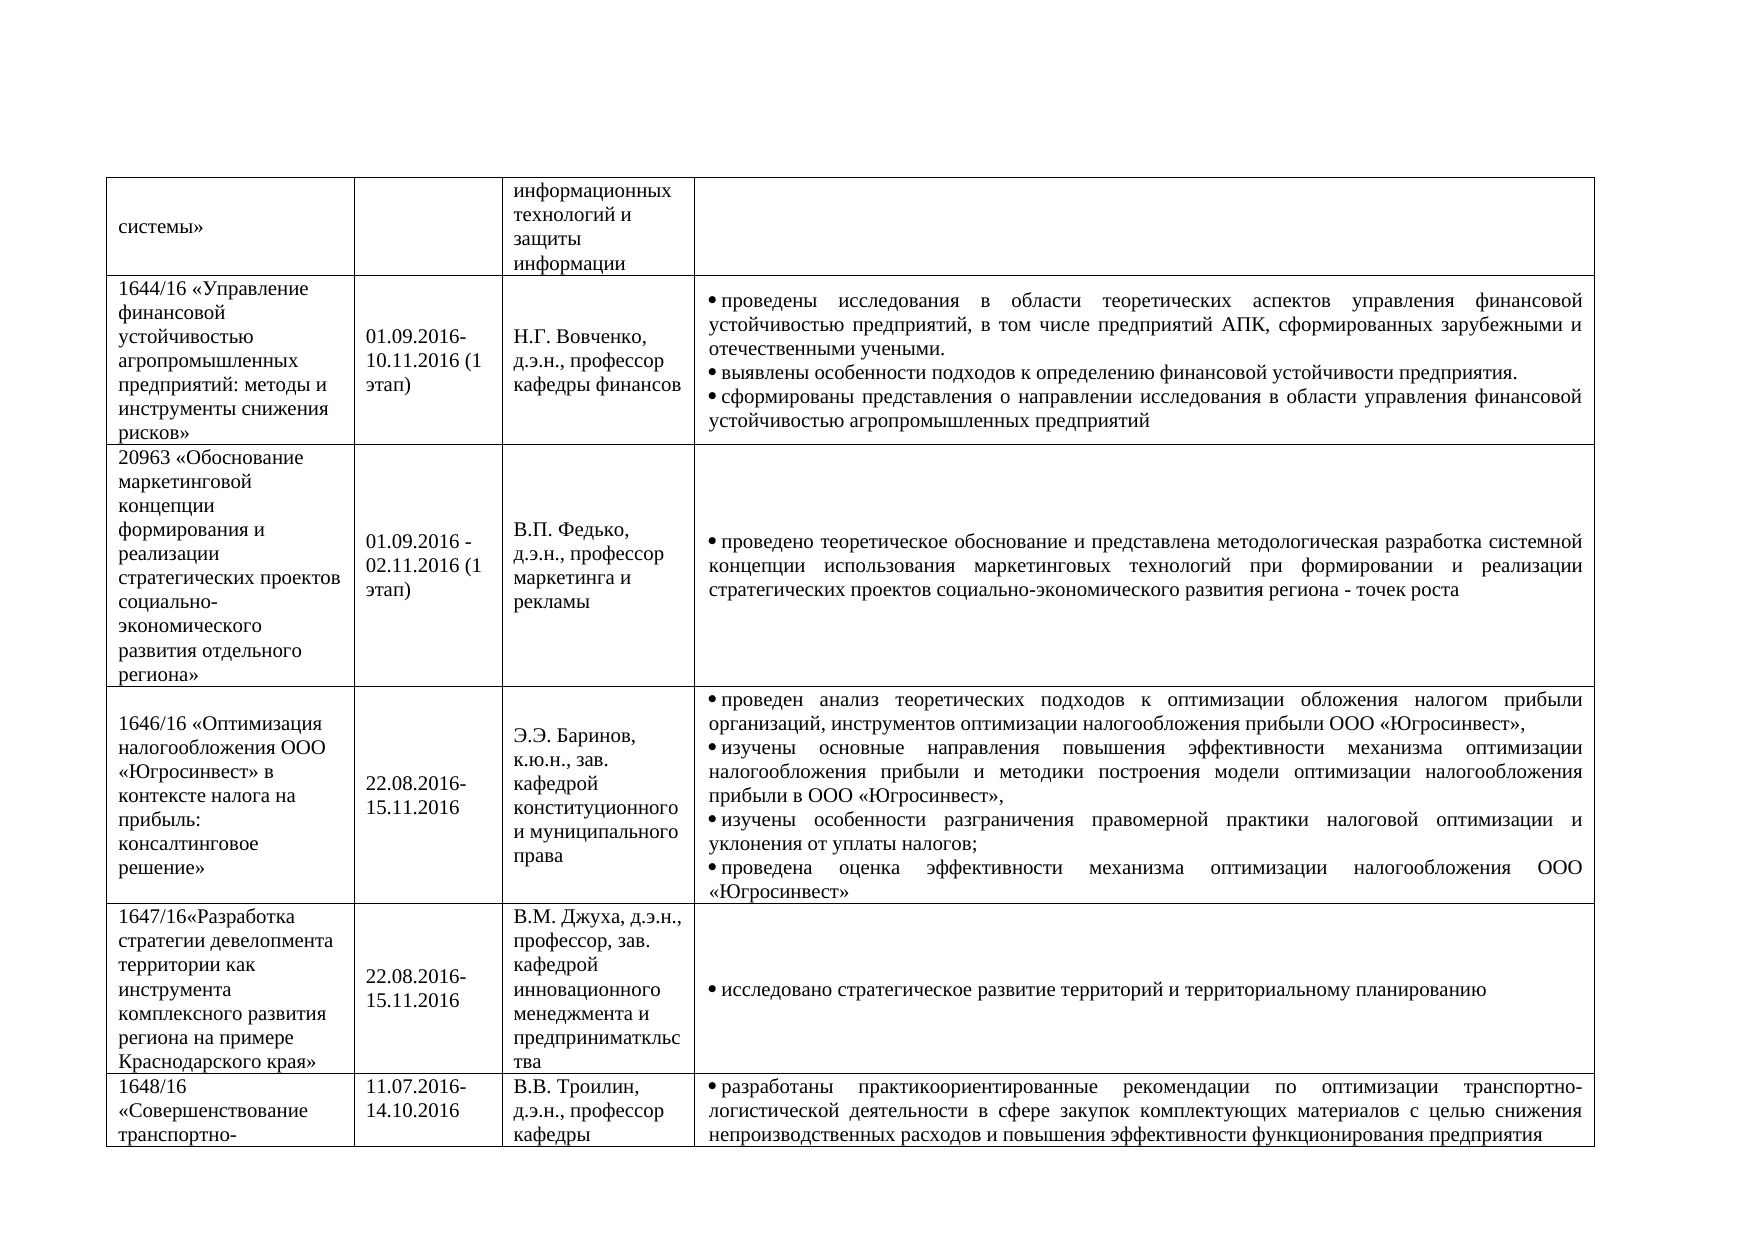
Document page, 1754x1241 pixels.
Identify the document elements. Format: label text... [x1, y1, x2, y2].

table_cell 1647/16«Разработка стратегии девелопмента территории как инструмента комплексного развития региона на примере Краснодарского края» [107, 904, 354, 1073]
table_cell 22.08.2016-15.11.2016 [355, 687, 502, 903]
table_cell 1646/16 «Оптимизация налогообложения ООО «Югросинвест» в контексте налога на прибыль: консалтинговое решение» [107, 687, 354, 903]
table_cell проведено теоретическое обоснование и представлена методологическая разработка системной концепции использования маркетинговых технологий при формировании и реализации стратегических проектов социально-экономического развития региона - точек роста [695, 445, 1594, 686]
table_cell 1644/16 «Управление финансовой устойчивостью агропромышленных предприятий: методы и инструменты снижения рисков» [107, 276, 354, 444]
table_cell исследовано стратегическое развитие территорий и территориальному планированию [695, 904, 1594, 1073]
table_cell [107, 1074, 354, 1146]
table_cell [355, 1074, 502, 1146]
table_cell 20963 «Обоснование маркетинговой концепции формирования и реализации стратегических проектов социально-экономического развития отдельного региона» [107, 445, 354, 686]
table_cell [503, 178, 694, 274]
table_cell В.П. Федько, д.э.н., профессор маркетинга и рекламы [503, 445, 694, 686]
table_cell В.М. Джуха, д.э.н., профессор, зав. кафедрой инновационного менеджмента и предприниматкльства [503, 904, 694, 1073]
table_cell 01.09.2016-10.11.2016 (1 этап) [355, 276, 502, 444]
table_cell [695, 178, 1594, 274]
table_cell 01.09.2016 -02.11.2016 (1 этап) [355, 445, 502, 686]
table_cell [107, 178, 354, 274]
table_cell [695, 1074, 1594, 1146]
table_cell Э.Э. Баринов, к.ю.н., зав. кафедрой конституционного и муниципального права [503, 687, 694, 903]
table_cell Н.Г. Вовченко, д.э.н., профессор кафедры финансов [503, 276, 694, 444]
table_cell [503, 1074, 694, 1146]
table_cell проведен анализ теоретических подходов к оптимизации обложения налогом прибыли организаций, инструментов оптимизации налогообложения прибыли ООО «Югросинвест», изучены основные направления повышения эффективности механизма оптимизации налогообложения прибыли и методики построения модели оптимизации налогообложения прибыли в ООО «Югросинвест», изучены особенности разграничения правомерной практики налоговой оптимизации и уклонения от уплаты налогов; проведена оценка эффективности механизма оптимизации налогообложения ООО «Югросинвест» [695, 687, 1594, 903]
table_cell 22.08.2016-15.11.2016 [355, 904, 502, 1073]
table_cell проведены исследования в области теоретических аспектов управления финансовой устойчивостью предприятий, в том числе предприятий АПК, сформированных зарубежными и отечественными учеными. выявлены особенности подходов к определению финансовой устойчивости предприятия. сформированы представления о направлении исследования в области управления финансовой устойчивостью агропромышленных предприятий [695, 276, 1594, 444]
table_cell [355, 178, 502, 274]
